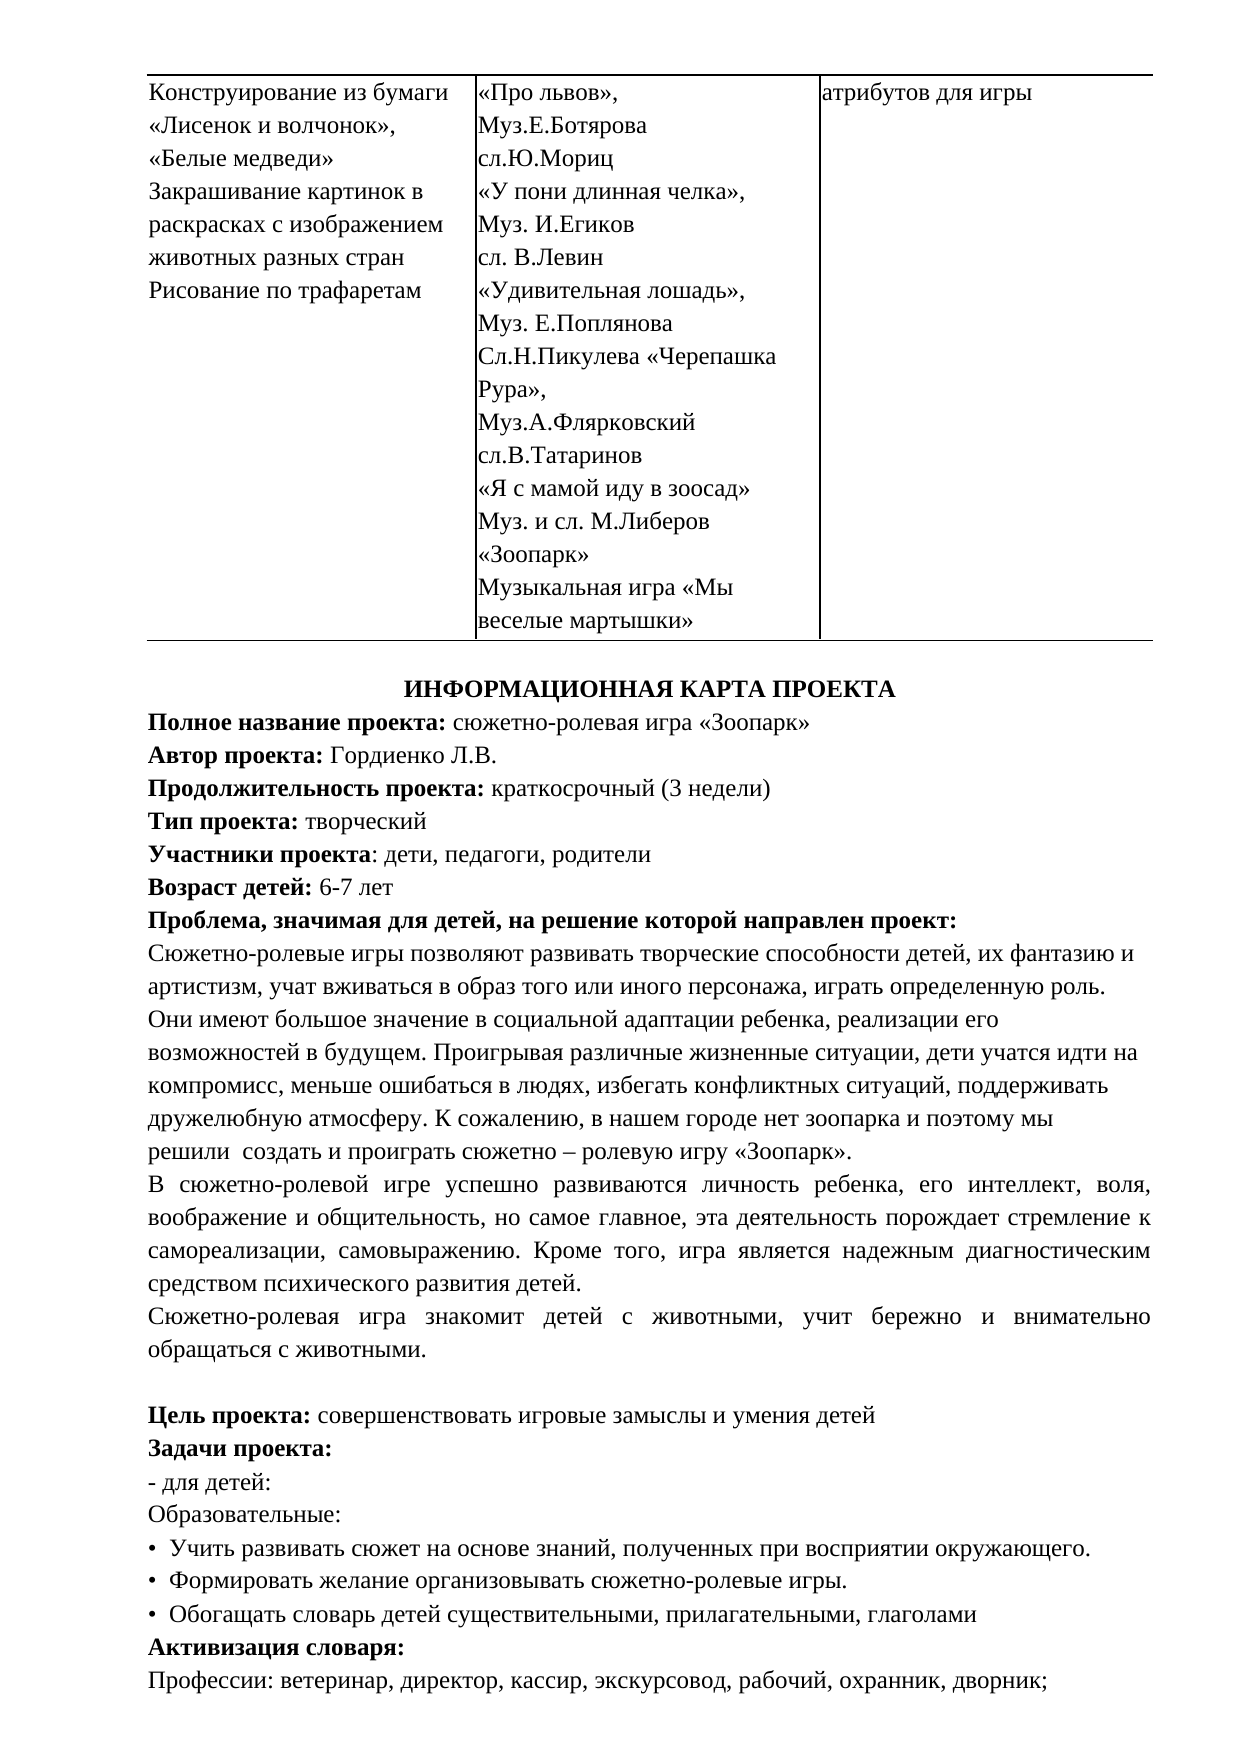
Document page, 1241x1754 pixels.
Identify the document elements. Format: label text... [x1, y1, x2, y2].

text Полное название проекта: сюжетно-ролевая игра «Зоопарк» [148, 707, 1152, 736]
text ИНФОРМАЦИОННАЯ КАРТА ПРОЕКТА [148, 674, 1152, 703]
text Цель проекта: совершенствовать игровые замыслы и умения детей [148, 1401, 1152, 1429]
text • Формировать желание организовывать сюжетно-ролевые игры. [148, 1566, 1152, 1594]
text Автор проекта: Гордиенко Л.В. [148, 740, 1152, 769]
text Продолжительность проекта: краткосрочный (3 недели) [148, 773, 1152, 802]
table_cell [147, 76, 475, 639]
text Образовательные: [148, 1499, 1152, 1528]
text Участники проекта: дети, педагоги, родители [148, 839, 1152, 868]
text Возраст детей: 6-7 лет [148, 872, 1152, 901]
text Сюжетно-ролевые игры позволяют развивать творческие способности детей, их фантазию и артистизм, учат вживаться в образ того или иного персонажа, играть определенную роль. Они имеют большое значение в социальной адаптации ребенка, реализации его возможностей в будущем. Проигрывая различные жизненные ситуации, дети учатся идти на компромисс, меньше ошибаться в людях, избегать конфликтных ситуаций, поддерживать дружелюбную атмосферу. К сожалению, в нашем городе нет зоопарка и поэтому мы решили создать и проиграть сюжетно – ролевую игру «Зоопарк». [148, 938, 1152, 1165]
text Задачи проекта: [148, 1433, 1152, 1462]
text - для детей: [148, 1467, 1152, 1495]
text Тип проекта: творческий [148, 806, 1152, 835]
text Сюжетно-ролевая игра знакомит детей с животными, учит бережно и внимательно обращаться с животными. [148, 1301, 1152, 1363]
text • Учить развивать сюжет на основе знаний, полученных при восприятии окружающего. [148, 1533, 1152, 1561]
text В сюжетно-ролевой игре успешно развиваются личность ребенка, его интеллект, воля, воображение и общительность, но самое главное, эта деятельность порождает стремление к самореализации, самовыражению. Кроме того, игра является надежным диагностическим средством психического развития детей. [148, 1169, 1152, 1297]
text Профессии: ветеринар, директор, кассир, экскурсовод, рабочий, охранник, дворник; [148, 1665, 1152, 1693]
text Проблема, значимая для детей, на решение которой направлен проект: [148, 905, 1152, 934]
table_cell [477, 76, 819, 639]
text • Обогащать словарь детей существительными, прилагательными, глаголами [148, 1599, 1152, 1627]
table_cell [821, 76, 1153, 639]
text Активизация словаря: [148, 1632, 1152, 1660]
